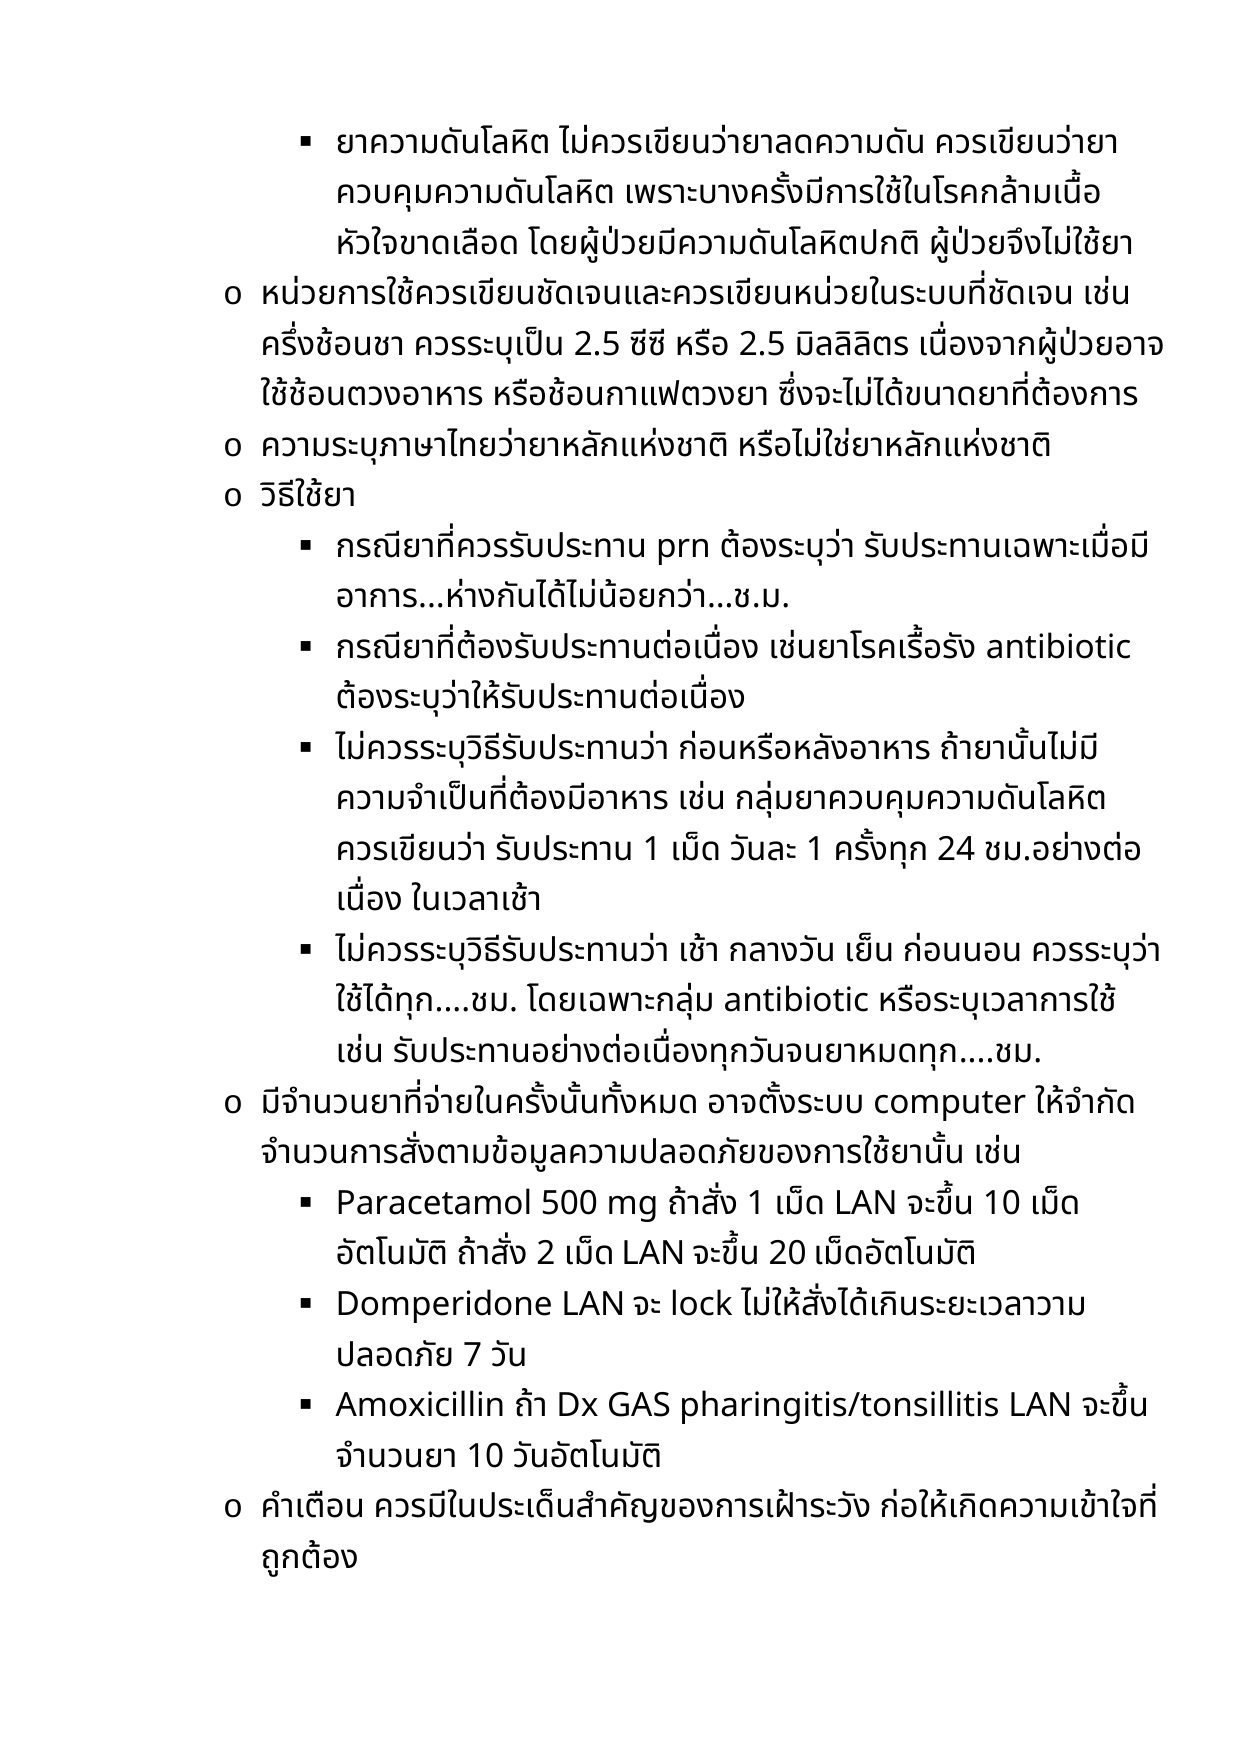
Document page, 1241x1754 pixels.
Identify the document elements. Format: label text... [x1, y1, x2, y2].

list มีจำนวนยาที่จ่ายในครั้งนั้นทั้งหมด อาจตั้งระบบ computer ให้จำกัดจำนวนการสั่งตามข้อมูลความปลอดภัยของการใช้ยานั้น เช่น [223, 1077, 1165, 1178]
list กรณียาที่ต้องรับประทานต่อเนื่อง เช่นยาโรคเรื้อรัง antibiotic ต้องระบุว่าให้รับประทานต่อเนื่อง [298, 623, 1165, 724]
list ไม่ควรระบุวิธีรับประทานว่า เช้า กลางวัน เย็น ก่อนนอน ควรระบุว่า ใช้ได้ทุก....ชม. โดยเฉพาะกลุ่ม antibiotic หรือระบุเวลาการใช้ เช่น รับประทานอย่างต่อเนื่องทุกวันจนยาหมดทุก....ชม. [298, 926, 1165, 1077]
list วิธีใช้ยา [223, 471, 1165, 522]
list คำเตือน ควรมีในประเด็นสำคัญของการเฝ้าระวัง ก่อให้เกิดความเข้าใจที่ถูกต้อง [223, 1482, 1165, 1583]
list Amoxicillin ถ้า Dx GAS pharingitis/tonsillitis LAN จะขึ้นจำนวนยา 10 วันอัตโนมัติ [298, 1381, 1165, 1482]
list กรณียาที่ควรรับประทาน prn ต้องระบุว่า รับประทานเฉพาะเมื่อมีอาการ...ห่างกันได้ไม่น้อยกว่า…ช.ม. [298, 522, 1165, 623]
list ความระบุภาษาไทยว่ายาหลักแห่งชาติ หรือไม่ใช่ยาหลักแห่งชาติ [223, 421, 1165, 471]
list ยาความดันโลหิต ไม่ควรเขียนว่ายาลดความดัน ควรเขียนว่ายาควบคุมความดันโลหิต เพราะบางครั้งมีการใช้ในโรคกล้ามเนื้อหัวใจขาดเลือด โดยผู้ป่วยมีความดันโลหิตปกติ ผู้ป่วยจึงไม่ใช้ยา [298, 118, 1165, 269]
list Domperidone LANจะ lock ไม่ให้สั่งได้เกินระยะเวลาวามปลอดภัย 7 วัน [298, 1280, 1165, 1381]
list ไม่ควรระบุวิธีรับประทานว่า ก่อนหรือหลังอาหาร ถ้ายานั้นไม่มีความจำเป็นที่ต้องมีอาหาร เช่น กลุ่มยาควบคุมความดันโลหิต ควรเขียนว่า รับประทาน 1 เม็ด วันละ 1 ครั้งทุก 24 ชม.อย่างต่อเนื่อง ในเวลาเช้า [298, 724, 1165, 926]
list หน่วยการใช้ควรเขียนชัดเจนและควรเขียนหน่วยในระบบที่ชัดเจน เช่น ครึ่งช้อนชา ควรระบุเป็น 2.5 ซีซี หรือ 2.5 มิลลิลิตร เนื่องจากผู้ป่วยอาจใช้ช้อนตวงอาหาร หรือช้อนกาแฟตวงยา ซึ่งจะไม่ได้ขนาดยาที่ต้องการ [223, 269, 1165, 421]
list Paracetamol 500 mg ถ้าสั่ง 1 เม็ด LAN จะขึ้น 10 เม็ดอัตโนมัติ ถ้าสั่ง 2 เม็ดLANจะขึ้น 20เม็ดอัตโนมัติ [298, 1178, 1165, 1280]
